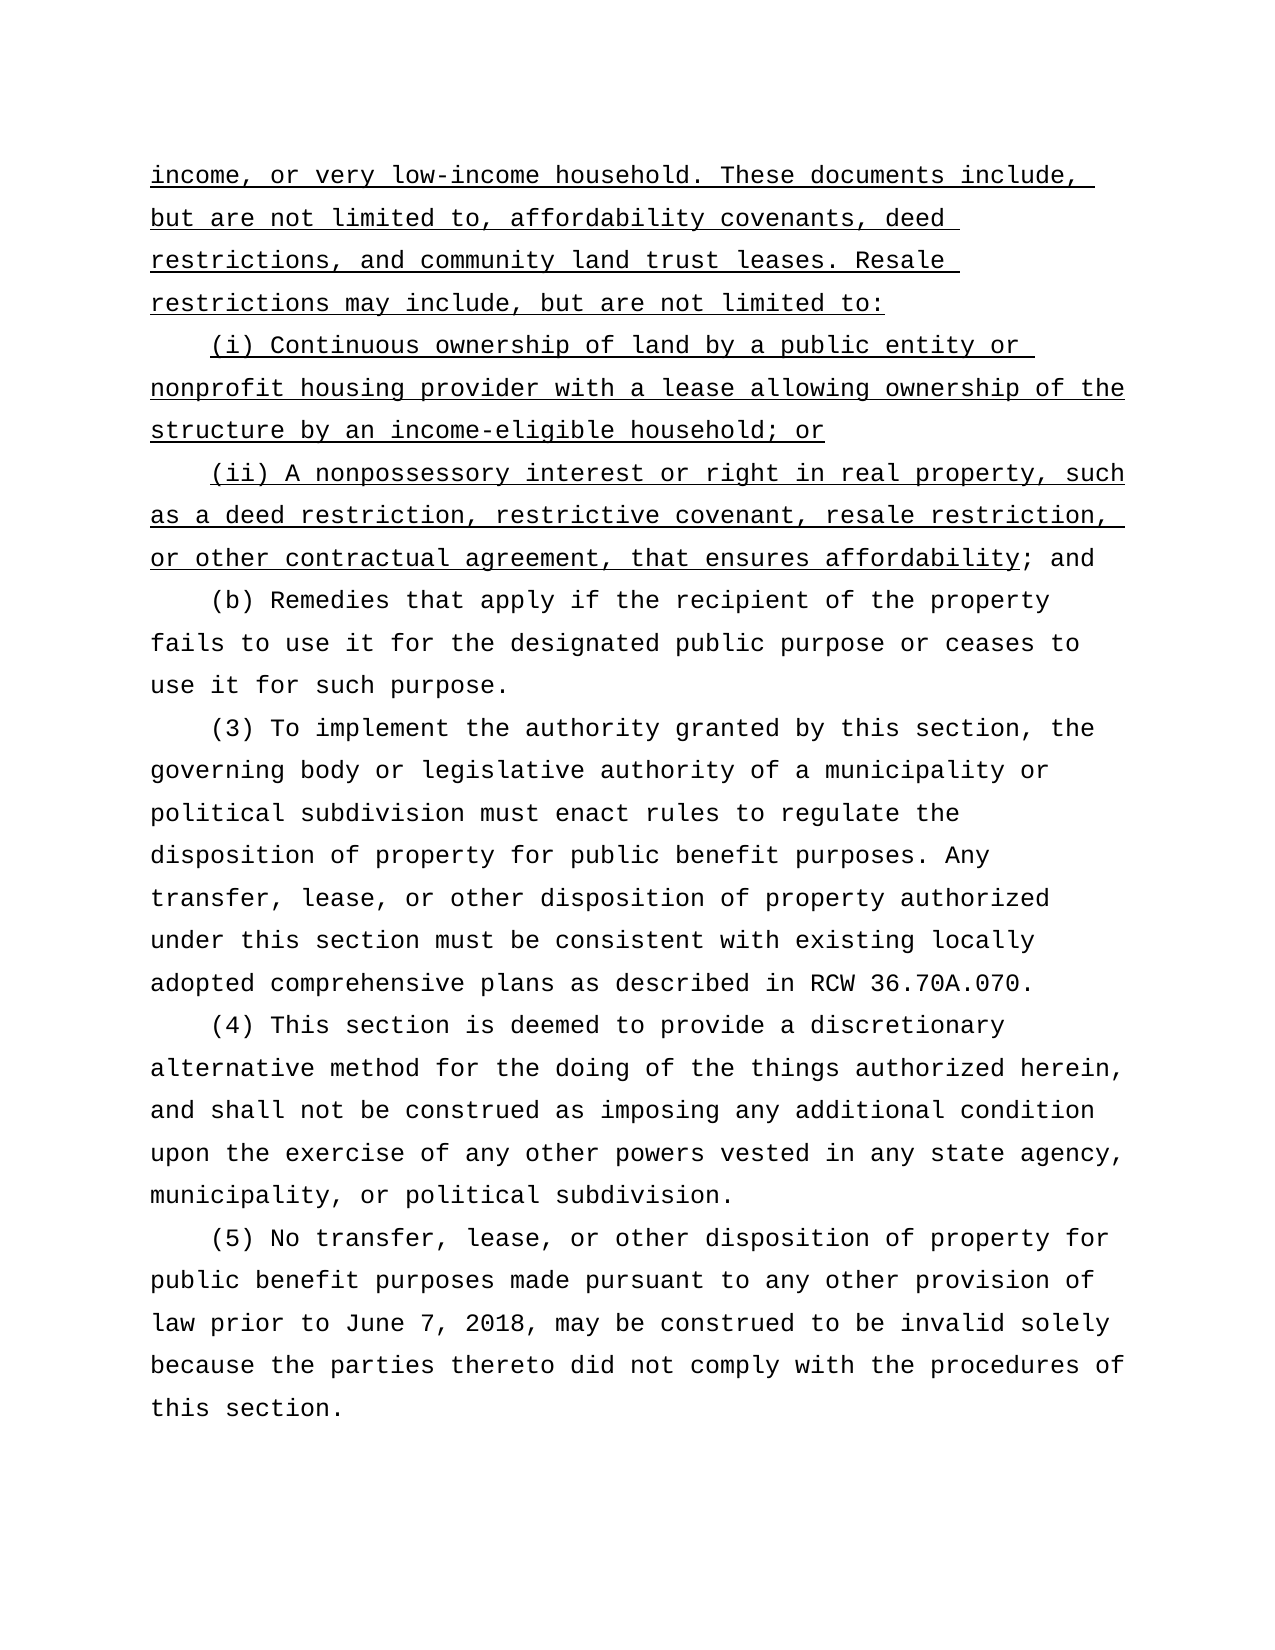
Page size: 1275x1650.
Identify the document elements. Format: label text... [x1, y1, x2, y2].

text (5) No transfer, lease, or other disposition of property for public benefit purposes made pursuant to any other provision of law prior to June 7, 2018, may be construed to be invalid solely because the parties thereto did not comply with the procedures of this section. [150, 1212, 1125, 1425]
text (3) To implement the authority granted by this section, the governing body or legislative authority of a municipality or political subdivision must enact rules to regulate the disposition of property for public benefit purposes. Any transfer, lease, or other disposition of property authorized under this section must be consistent with existing locally adopted comprehensive plans as described in RCW 36.70A.070. [150, 702, 1125, 1000]
text (4) This section is deemed to provide a discretionary alternative method for the doing of the things authorized herein, and shall not be construed as imposing any additional condition upon the exercise of any other powers vested in any state agency, municipality, or political subdivision. [150, 1000, 1125, 1212]
text (i) Continuous ownership of land by a public entity or nonprofit housing provider with a lease allowing ownership of the structure by an income-eligible household; or [150, 320, 1125, 399]
text (i) Continuous ownership of land by a public entity or nonprofit housing provider with a lease allowing ownership of the structure by an income-eligible household; or [150, 400, 1125, 447]
text (b) Remedies that apply if the recipient of the property fails to use it for the designated public purpose or ceases to use it for such purpose. [150, 575, 1125, 702]
text (ii) A nonpossessory interest or right in real property, such as a deed restriction, restrictive covenant, resale restriction, or other contractual agreement, that ensures affordability; and [150, 528, 1125, 575]
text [150, 150, 1125, 320]
text (ii) A nonpossessory interest or right in real property, such as a deed restriction, restrictive covenant, resale restriction, or other contractual agreement, that ensures affordability; and [150, 447, 1125, 526]
